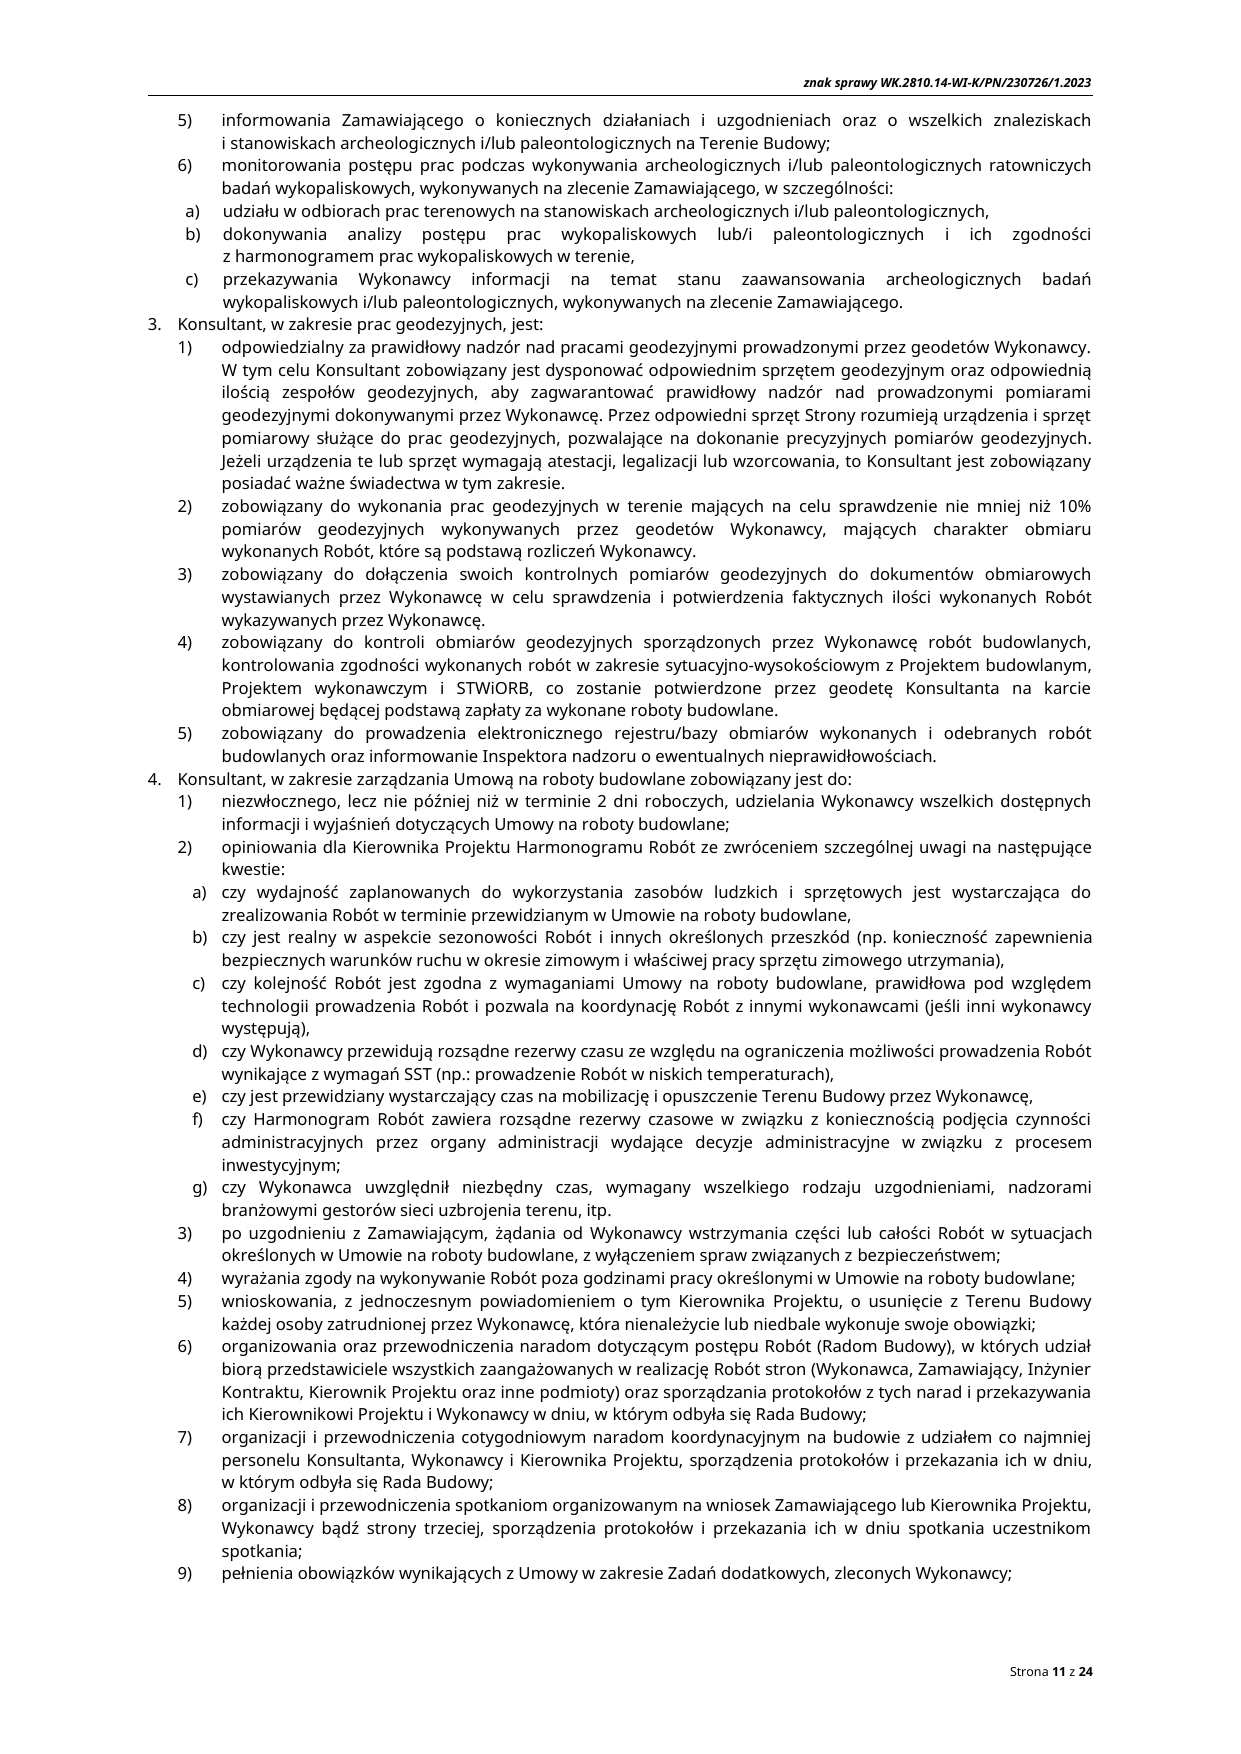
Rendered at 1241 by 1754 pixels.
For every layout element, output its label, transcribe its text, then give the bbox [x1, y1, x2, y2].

list czy kolejność Robót jest zgodna z wymaganiami Umowy na roboty budowlane, prawidłowa pod względem technologii prowadzenia Robót i pozwala na koordynację Robót z innymi wykonawcami (jeśli inni wykonawcy występują), [192, 971, 1093, 1039]
list czy Wykonawcy przewidują rozsądne rezerwy czasu ze względu na ograniczenia możliwości prowadzenia Robót wynikające z wymagań SST (np.: prowadzenie Robót w niskich temperaturach), [192, 1039, 1093, 1085]
list opiniowania dla Kierownika Projektu Harmonogramu Robót ze zwróceniem szczególnej uwagi na następujące kwestie: [177, 835, 1093, 881]
list wnioskowania, z jednoczesnym powiadomieniem o tym Kierownika Projektu, o usunięcie z Terenu Budowy każdej osoby zatrudnionej przez Wykonawcę, która nienależycie lub niedbale wykonuje swoje obowiązki; [177, 1289, 1093, 1335]
list niezwłocznego, lecz nie później niż w terminie 2 dni roboczych, udzielania Wykonawcy wszelkich dostępnych informacji i wyjaśnień dotyczących Umowy na roboty budowlane; [177, 790, 1093, 835]
list zobowiązany do dołączenia swoich kontrolnych pomiarów geodezyjnych do dokumentów obmiarowych wystawianych przez Wykonawcę w celu sprawdzenia i potwierdzenia faktycznych ilości wykonanych Robót wykazywanych przez Wykonawcę. [177, 563, 1093, 631]
list zobowiązany do kontroli obmiarów geodezyjnych sporządzonych przez Wykonawcę robót budowlanych, kontrolowania zgodności wykonanych robót w zakresie sytuacyjno-wysokościowym z Projektem budowlanym, Projektem wykonawczym i STWiORB, co zostanie potwierdzone przez geodetę Konsultanta na karcie obmiarowej będącej podstawą zapłaty za wykonane roboty budowlane. [177, 631, 1093, 722]
list Konsultant, w zakresie prac geodezyjnych, jest: [148, 313, 1093, 336]
list zobowiązany do prowadzenia elektronicznego rejestru/bazy obmiarów wykonanych i odebranych robót budowlanych oraz informowanie Inspektora nadzoru o ewentualnych nieprawidłowościach. [177, 722, 1093, 767]
list monitorowania postępu prac podczas wykonywania archeologicznych i/lub paleontologicznych ratowniczych badań wykopaliskowych, wykonywanych na zlecenie Zamawiającego, w szczególności: [177, 154, 1093, 199]
list po uzgodnieniu z Zamawiającym, żądania od Wykonawcy wstrzymania części lub całości Robót w sytuacjach określonych w Umowie na roboty budowlane, z wyłączeniem spraw związanych z bezpieczeństwem; [177, 1221, 1093, 1267]
list zobowiązany do wykonania prac geodezyjnych w terenie mających na celu sprawdzenie nie mniej niż 10% pomiarów geodezyjnych wykonywanych przez geodetów Wykonawcy, mających charakter obmiaru wykonanych Robót, które są podstawą rozliczeń Wykonawcy. [177, 494, 1093, 563]
list udziału w odbiorach prac terenowych na stanowiskach archeologicznych i/lub paleontologicznych, [185, 199, 1093, 222]
list czy jest realny w aspekcie sezonowości Robót i innych określonych przeszkód (np. konieczność zapewnienia bezpiecznych warunków ruchu w okresie zimowym i właściwej pracy sprzętu zimowego utrzymania), [192, 926, 1093, 971]
list organizacji i przewodniczenia spotkaniom organizowanym na wniosek Zamawiającego lub Kierownika Projektu, Wykonawcy bądź strony trzeciej, sporządzenia protokołów i przekazania ich w dniu spotkania uczestnikom spotkania; [177, 1494, 1093, 1562]
list organizowania oraz przewodniczenia naradom dotyczącym postępu Robót (Radom Budowy), w których udział biorą przedstawiciele wszystkich zaangażowanych w realizację Robót stron (Wykonawca, Zamawiający, Inżynier Kontraktu, Kierownik Projektu oraz inne podmioty) oraz sporządzania protokołów z tych narad i przekazywania ich Kierownikowi Projektu i Wykonawcy w dniu, w którym odbyła się Rada Budowy; [177, 1335, 1093, 1426]
list wyrażania zgody na wykonywanie Robót poza godzinami pracy określonymi w Umowie na roboty budowlane; [177, 1267, 1093, 1289]
list dokonywania analizy postępu prac wykopaliskowych lub/i paleontologicznych i ich zgodności z harmonogramem prac wykopaliskowych w terenie, [185, 222, 1093, 267]
list czy Harmonogram Robót zawiera rozsądne rezerwy czasowe w związku z koniecznością podjęcia czynności administracyjnych przez organy administracji wydające decyzje administracyjne w związku z procesem inwestycyjnym; [192, 1108, 1093, 1176]
list przekazywania Wykonawcy informacji na temat stanu zaawansowania archeologicznych badań wykopaliskowych i/lub paleontologicznych, wykonywanych na zlecenie Zamawiającego. [185, 267, 1093, 313]
list informowania Zamawiającego o koniecznych działaniach i uzgodnieniach oraz o wszelkich znaleziskach i stanowiskach archeologicznych i/lub paleontologicznych na Terenie Budowy; [177, 108, 1093, 154]
list czy wydajność zaplanowanych do wykorzystania zasobów ludzkich i sprzętowych jest wystarczająca do zrealizowania Robót w terminie przewidzianym w Umowie na roboty budowlane, [192, 881, 1093, 926]
list pełnienia obowiązków wynikających z Umowy w zakresie Zadań dodatkowych, zleconych Wykonawcy; [177, 1562, 1093, 1584]
list Konsultant, w zakresie zarządzania Umową na roboty budowlane zobowiązany jest do: [148, 767, 1093, 790]
list organizacji i przewodniczenia cotygodniowym naradom koordynacyjnym na budowie z udziałem co najmniej personelu Konsultanta, Wykonawcy i Kierownika Projektu, sporządzenia protokołów i przekazania ich w dniu, w którym odbyła się Rada Budowy; [177, 1426, 1093, 1494]
list czy Wykonawca uwzględnił niezbędny czas, wymagany wszelkiego rodzaju uzgodnieniami, nadzorami branżowymi gestorów sieci uzbrojenia terenu, itp. [192, 1176, 1093, 1221]
list czy jest przewidziany wystarczający czas na mobilizację i opuszczenie Terenu Budowy przez Wykonawcę, [192, 1085, 1093, 1108]
list odpowiedzialny za prawidłowy nadzór nad pracami geodezyjnymi prowadzonymi przez geodetów Wykonawcy. W tym celu Konsultant zobowiązany jest dysponować odpowiednim sprzętem geodezyjnym oraz odpowiednią ilością zespołów geodezyjnych, aby zagwarantować prawidłowy nadzór nad prowadzonymi pomiarami geodezyjnymi dokonywanymi przez Wykonawcę. Przez odpowiedni sprzęt Strony rozumieją urządzenia i sprzęt pomiarowy służące do prac geodezyjnych, pozwalające na dokonanie precyzyjnych pomiarów geodezyjnych. Jeżeli urządzenia te lub sprzęt wymagają atestacji, legalizacji lub wzorcowania, to Konsultant jest zobowiązany posiadać ważne świadectwa w tym zakresie. [177, 336, 1093, 494]
